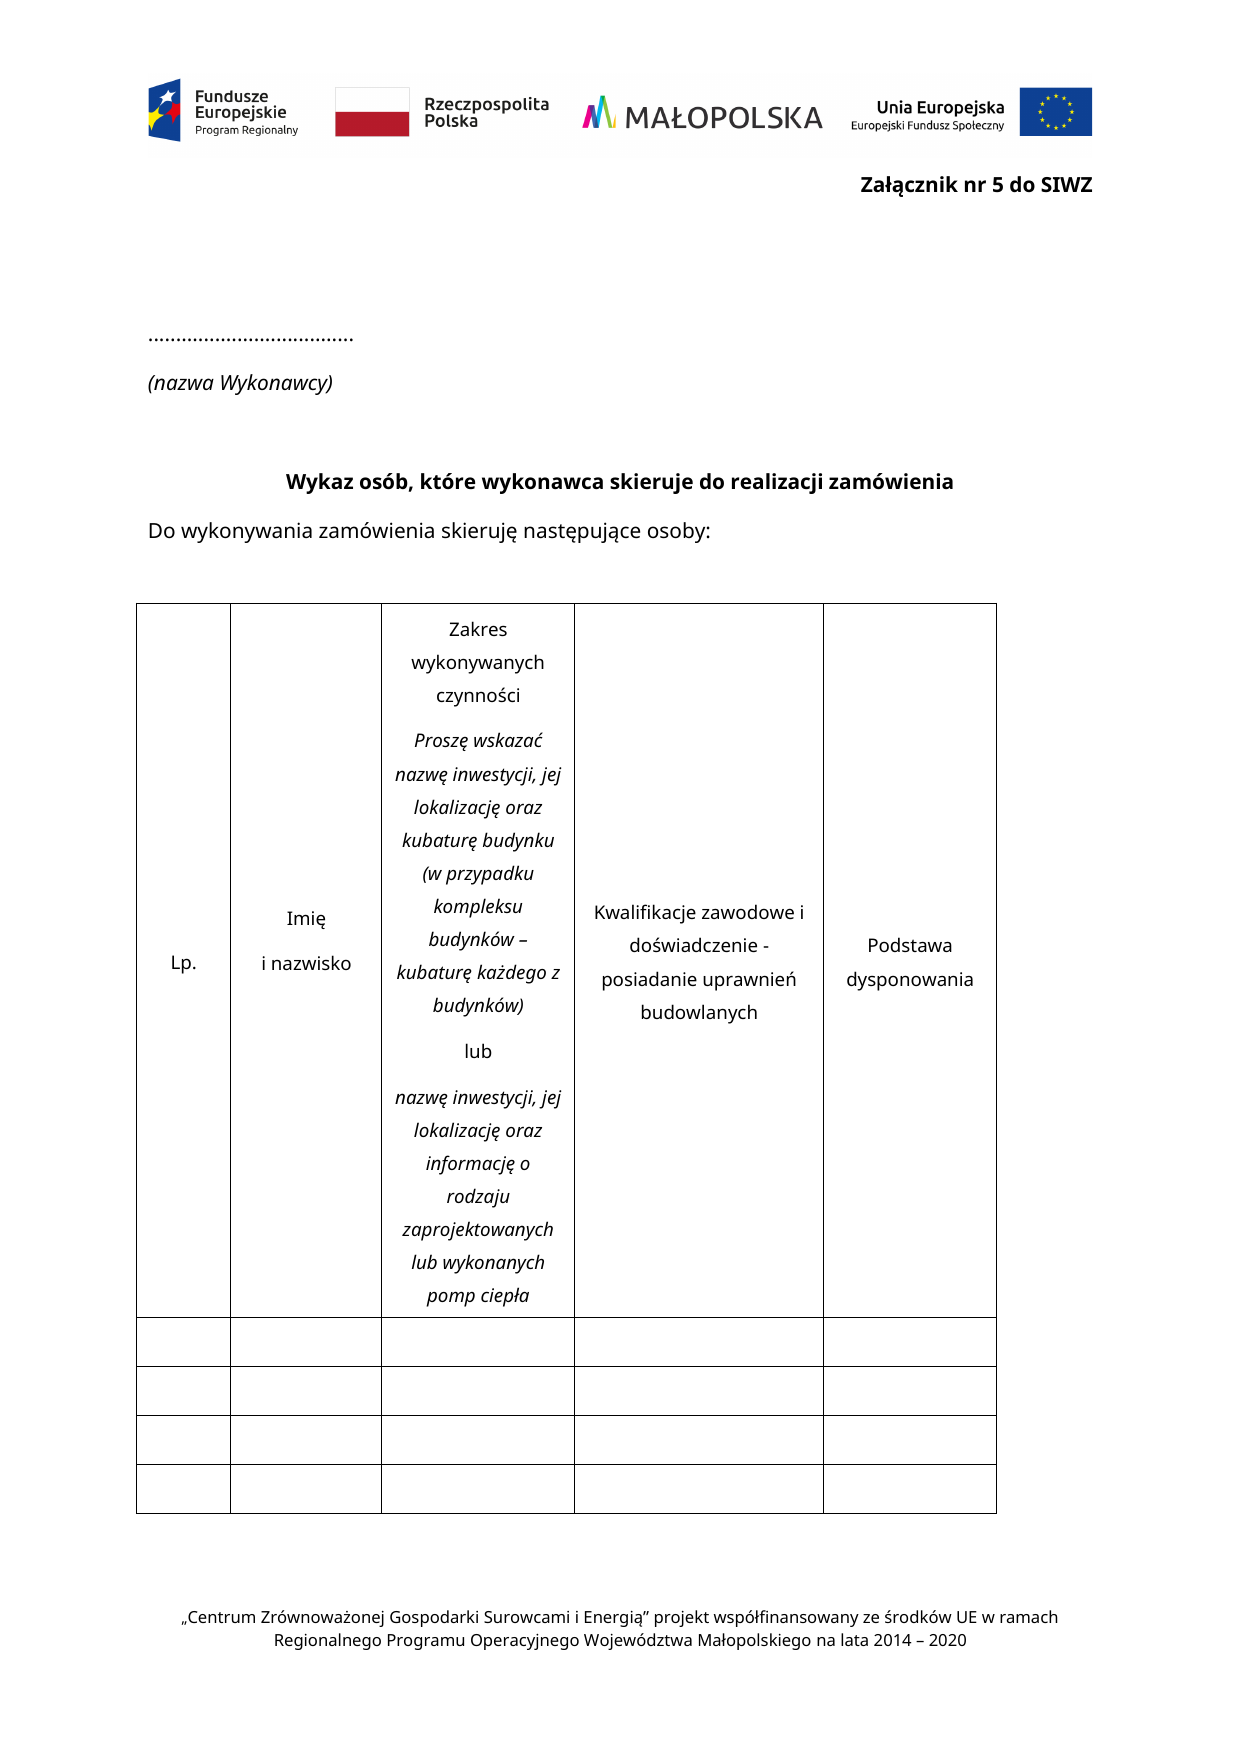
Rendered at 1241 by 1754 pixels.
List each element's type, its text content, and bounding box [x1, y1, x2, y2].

table_cell [231, 1318, 381, 1366]
table_cell [137, 1367, 230, 1415]
table_header Podstawa dysponowania [824, 604, 996, 1317]
table_header Zakres wykonywanych czynności Proszę wskazać nazwę inwestycji, jej lokalizację oraz kubaturę budynku (w przypadku kompleksu budynków – kubaturę każdego z budynków) lub nazwę inwestycji, jej lokalizację oraz informację o rodzaju zaprojektowanych lub wykonanych pomp ciepła [382, 604, 574, 1317]
text (nazwa Wykonawcy) [148, 368, 1093, 396]
table_header Imię i nazwisko [231, 604, 381, 1317]
table_cell [231, 1367, 381, 1415]
table_cell [575, 1465, 823, 1513]
table_cell [575, 1367, 823, 1415]
table_cell [824, 1318, 996, 1366]
table_cell [382, 1416, 574, 1464]
text Do wykonywania zamówienia skieruję następujące osoby: [148, 516, 1093, 544]
table_cell [575, 1416, 823, 1464]
table_header Kwalifikacje zawodowe i doświadczenie - posiadanie uprawnień budowlanych [575, 604, 823, 1317]
table_cell [824, 1465, 996, 1513]
table_cell [231, 1416, 381, 1464]
table_cell [231, 1465, 381, 1513]
table_cell [824, 1416, 996, 1464]
text Załącznik nr 5 do SIWZ [148, 171, 1093, 199]
table_cell [575, 1318, 823, 1366]
table_cell [137, 1465, 230, 1513]
text Wykaz osób, które wykonawca skieruje do realizacji zamówienia [148, 467, 1093, 495]
picture [147, 73, 1093, 158]
table_cell [137, 1416, 230, 1464]
table_cell [382, 1367, 574, 1415]
table_header Lp. [137, 604, 230, 1317]
table_cell [137, 1318, 230, 1366]
table_cell [382, 1465, 574, 1513]
text ..................................... [148, 319, 1093, 347]
table_cell [382, 1318, 574, 1366]
table_cell [824, 1367, 996, 1415]
